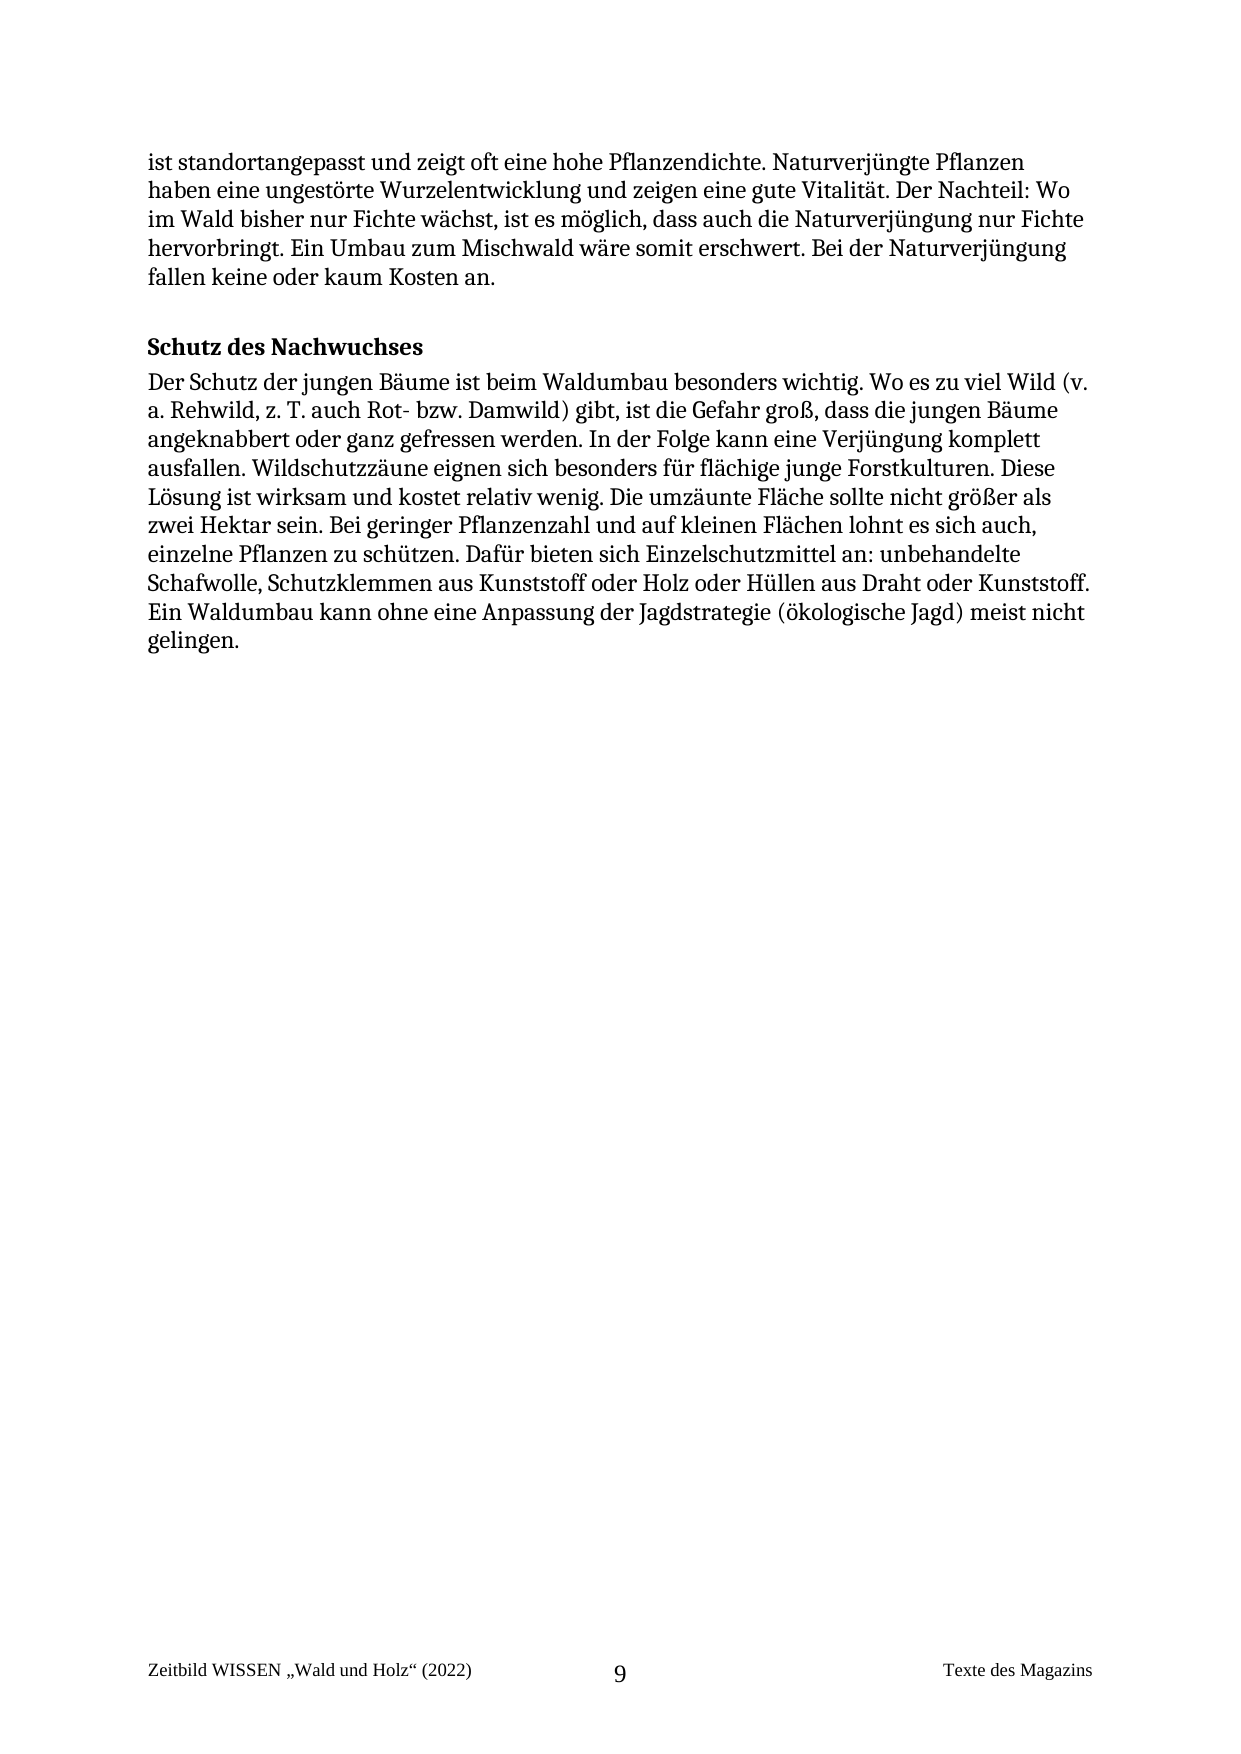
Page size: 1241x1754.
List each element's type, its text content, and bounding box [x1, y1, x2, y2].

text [148, 148, 1092, 291]
text Der Schutz der jungen Bäume ist beim Waldumbau besonders wichtig. Wo es zu viel Wild (v. a. Rehwild, z. T. auch Rot- bzw. Damwild) gibt, ist die Gefahr groß, dass die jungen Bäume angeknabbert oder ganz gefressen werden. In der Folge kann eine Verjüngung komplett ausfallen. Wildschutzzäune eignen sich besonders für flächige junge Forstkulturen. Diese Lösung ist wirksam und kostet relativ wenig. Die umzäunte Fläche sollte nicht größer als zwei Hektar sein. Bei geringer Pflanzenzahl und auf kleinen Flächen lohnt es sich auch, einzelne Pflanzen zu schützen. Dafür bieten sich Einzelschutzmittel an: unbehandelte Schafwolle, Schutzklemmen aus Kunststoff oder Holz oder Hüllen aus Draht oder Kunststoff. Ein Waldumbau kann ohne eine Anpassung der Jagdstrategie (ökologische Jagd) meist nicht gelingen. [148, 368, 1092, 655]
text Schutz des Nachwuchses [148, 333, 1092, 361]
